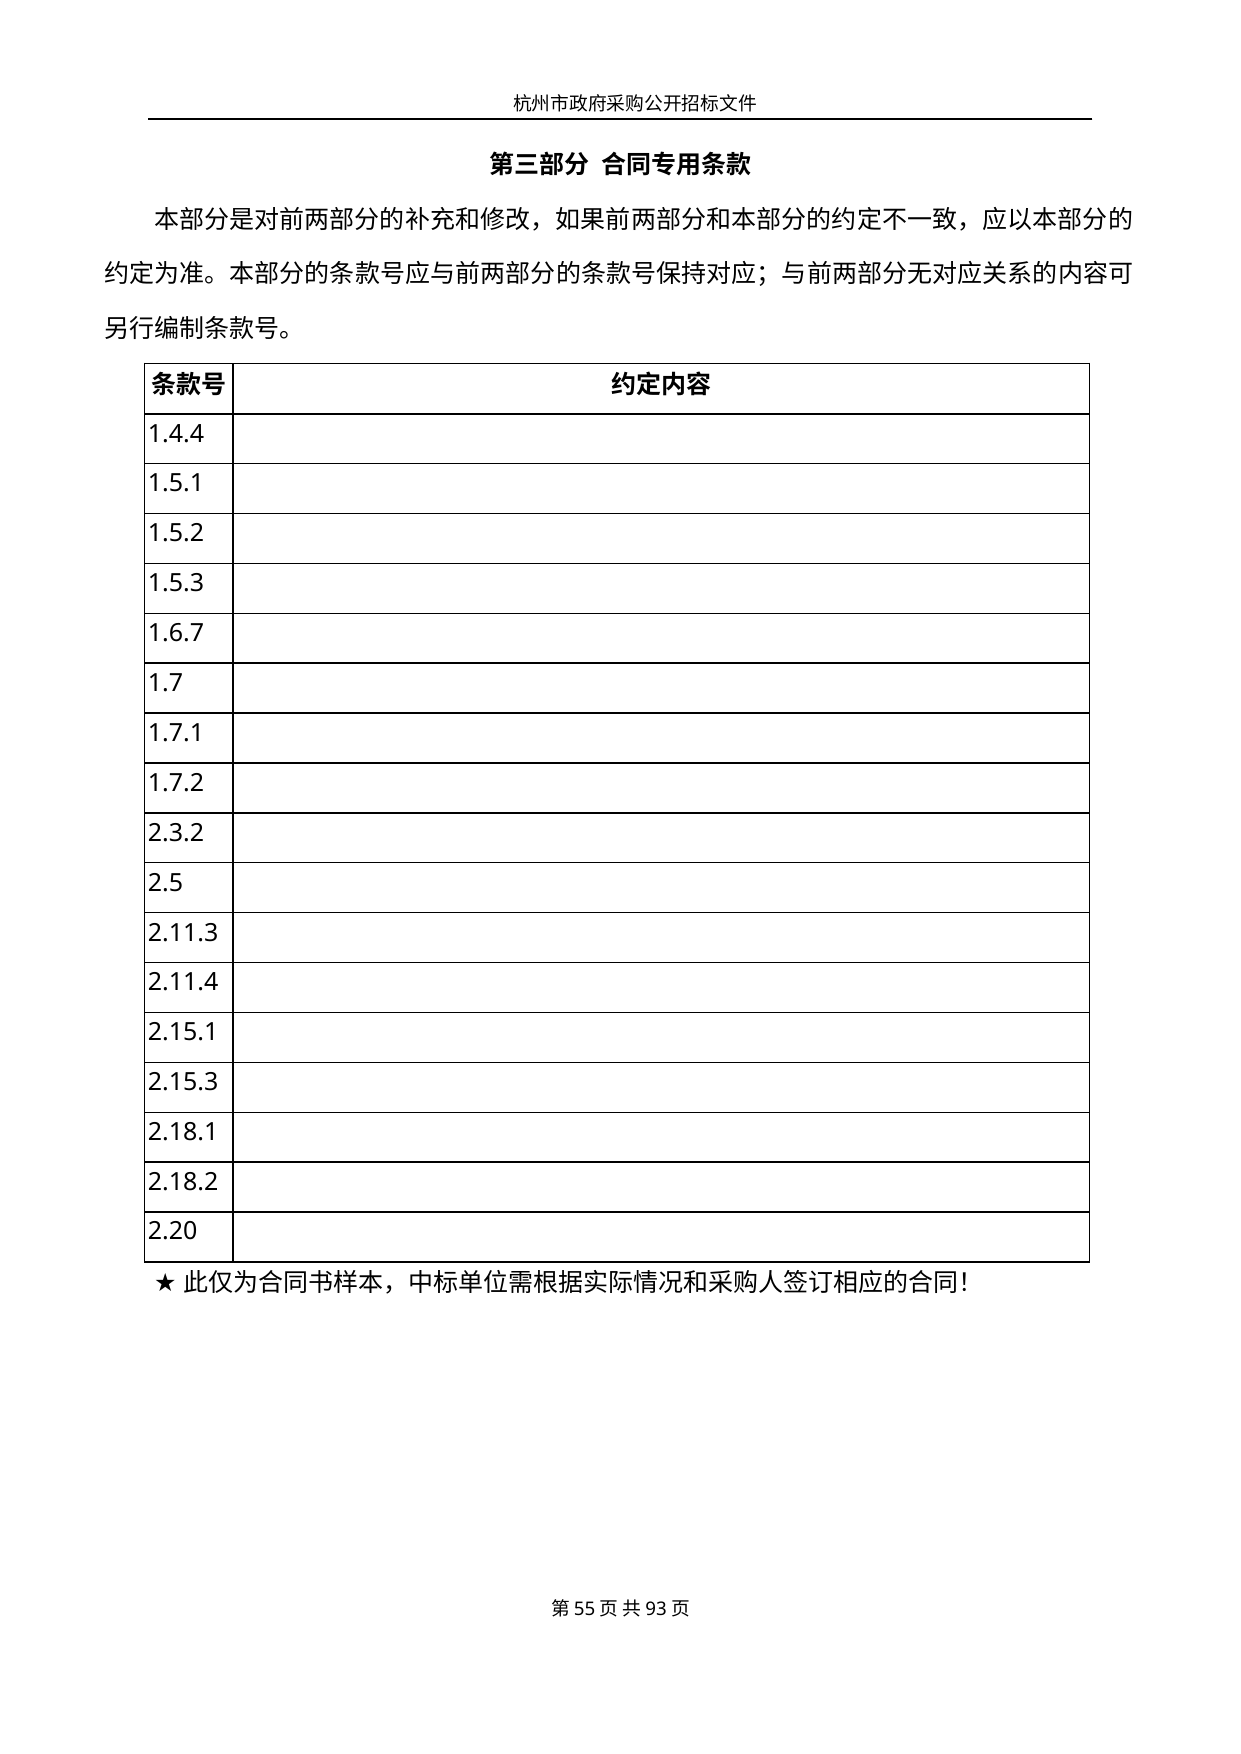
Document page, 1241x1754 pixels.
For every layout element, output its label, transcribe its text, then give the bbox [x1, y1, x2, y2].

table_cell [234, 1013, 1089, 1061]
table_cell [234, 814, 1089, 862]
table_cell [234, 913, 1089, 962]
table_cell [234, 1163, 1089, 1211]
table_cell [234, 764, 1089, 812]
table_cell 2.15.1 [145, 1013, 232, 1061]
table_cell [234, 464, 1089, 513]
table_cell 1.7.2 [145, 764, 232, 812]
table_cell [234, 714, 1089, 762]
text 第三部分 合同专用条款 [148, 145, 1092, 181]
table_cell 2.15.3 [145, 1063, 232, 1111]
table_cell 2.5 [145, 863, 232, 912]
table_cell [234, 614, 1089, 662]
table_header 约定内容 [234, 364, 1089, 413]
text ★ 此仅为合同书样本，中标单位需根据实际情况和采购人签订相应的合同！ [104, 1263, 1136, 1299]
table_cell 1.4.4 [145, 415, 232, 463]
table_cell 1.7 [145, 664, 232, 712]
table_cell [234, 564, 1089, 612]
table_cell [234, 664, 1089, 712]
table_cell 2.11.4 [145, 963, 232, 1012]
table_cell 1.6.7 [145, 614, 232, 662]
table_cell 2.20 [145, 1213, 232, 1261]
table_cell 1.5.3 [145, 564, 232, 612]
table_cell [234, 863, 1089, 912]
table_cell [234, 963, 1089, 1012]
table_cell 1.5.1 [145, 464, 232, 513]
table_cell [234, 1063, 1089, 1111]
table_cell [234, 514, 1089, 562]
table_cell 1.5.2 [145, 514, 232, 562]
text 本部分是对前两部分的补充和修改，如果前两部分和本部分的约定不一致，应以本部分的约定为准。本部分的条款号应与前两部分的条款号保持对应；与前两部分无对应关系的内容可另行编制条款号。 [104, 199, 1136, 344]
table_header 条款号 [145, 364, 232, 413]
table_cell 2.18.1 [145, 1113, 232, 1161]
table_cell [234, 415, 1089, 463]
table_cell [234, 1213, 1089, 1261]
table_cell 2.11.3 [145, 913, 232, 962]
table_cell 2.18.2 [145, 1163, 232, 1211]
table_cell 1.7.1 [145, 714, 232, 762]
table_cell [234, 1113, 1089, 1161]
table_cell 2.3.2 [145, 814, 232, 862]
